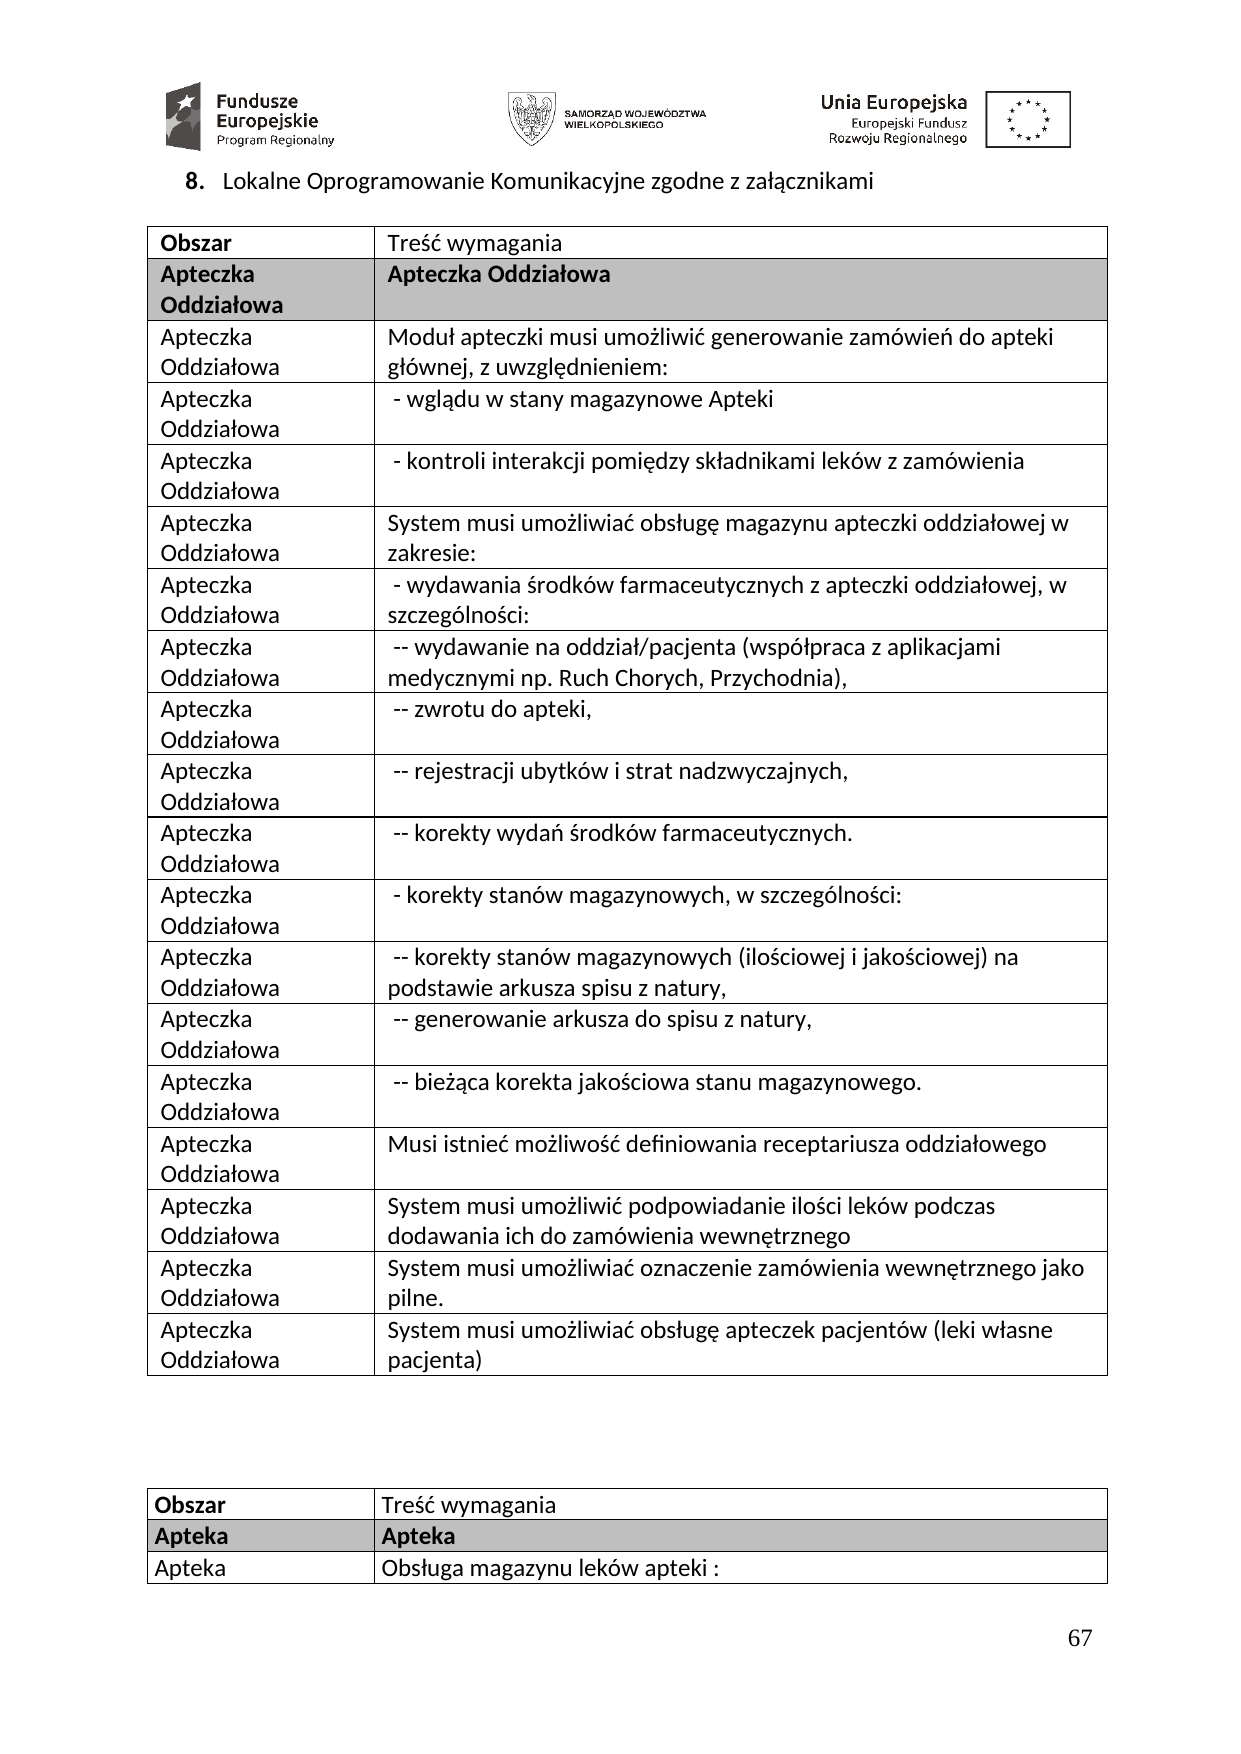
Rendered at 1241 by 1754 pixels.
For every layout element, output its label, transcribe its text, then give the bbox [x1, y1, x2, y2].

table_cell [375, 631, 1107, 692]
list Lokalne Oprogramowanie Komunikacyjne zgodne z załącznikami [185, 165, 1093, 196]
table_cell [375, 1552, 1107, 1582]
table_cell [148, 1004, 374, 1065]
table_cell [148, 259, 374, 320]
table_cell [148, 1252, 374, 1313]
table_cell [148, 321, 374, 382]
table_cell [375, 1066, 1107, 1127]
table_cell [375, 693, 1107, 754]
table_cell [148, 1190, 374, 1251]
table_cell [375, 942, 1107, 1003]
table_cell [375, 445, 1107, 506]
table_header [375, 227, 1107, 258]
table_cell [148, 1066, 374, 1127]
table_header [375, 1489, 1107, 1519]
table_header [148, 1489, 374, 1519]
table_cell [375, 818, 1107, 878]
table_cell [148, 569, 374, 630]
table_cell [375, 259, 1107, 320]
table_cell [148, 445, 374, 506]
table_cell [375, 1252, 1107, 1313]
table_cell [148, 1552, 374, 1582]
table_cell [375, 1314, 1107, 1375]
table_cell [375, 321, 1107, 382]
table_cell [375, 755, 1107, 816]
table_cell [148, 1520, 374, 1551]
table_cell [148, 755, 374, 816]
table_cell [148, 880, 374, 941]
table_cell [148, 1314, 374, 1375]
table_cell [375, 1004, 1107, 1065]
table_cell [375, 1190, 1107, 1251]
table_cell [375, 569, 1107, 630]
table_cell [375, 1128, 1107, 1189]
picture [147, 73, 1089, 165]
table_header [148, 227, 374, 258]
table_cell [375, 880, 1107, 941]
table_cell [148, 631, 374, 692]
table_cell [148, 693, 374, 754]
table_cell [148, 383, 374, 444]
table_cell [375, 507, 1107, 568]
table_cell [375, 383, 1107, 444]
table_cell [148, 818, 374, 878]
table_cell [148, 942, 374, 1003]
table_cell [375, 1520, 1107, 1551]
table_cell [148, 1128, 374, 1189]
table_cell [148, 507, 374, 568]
